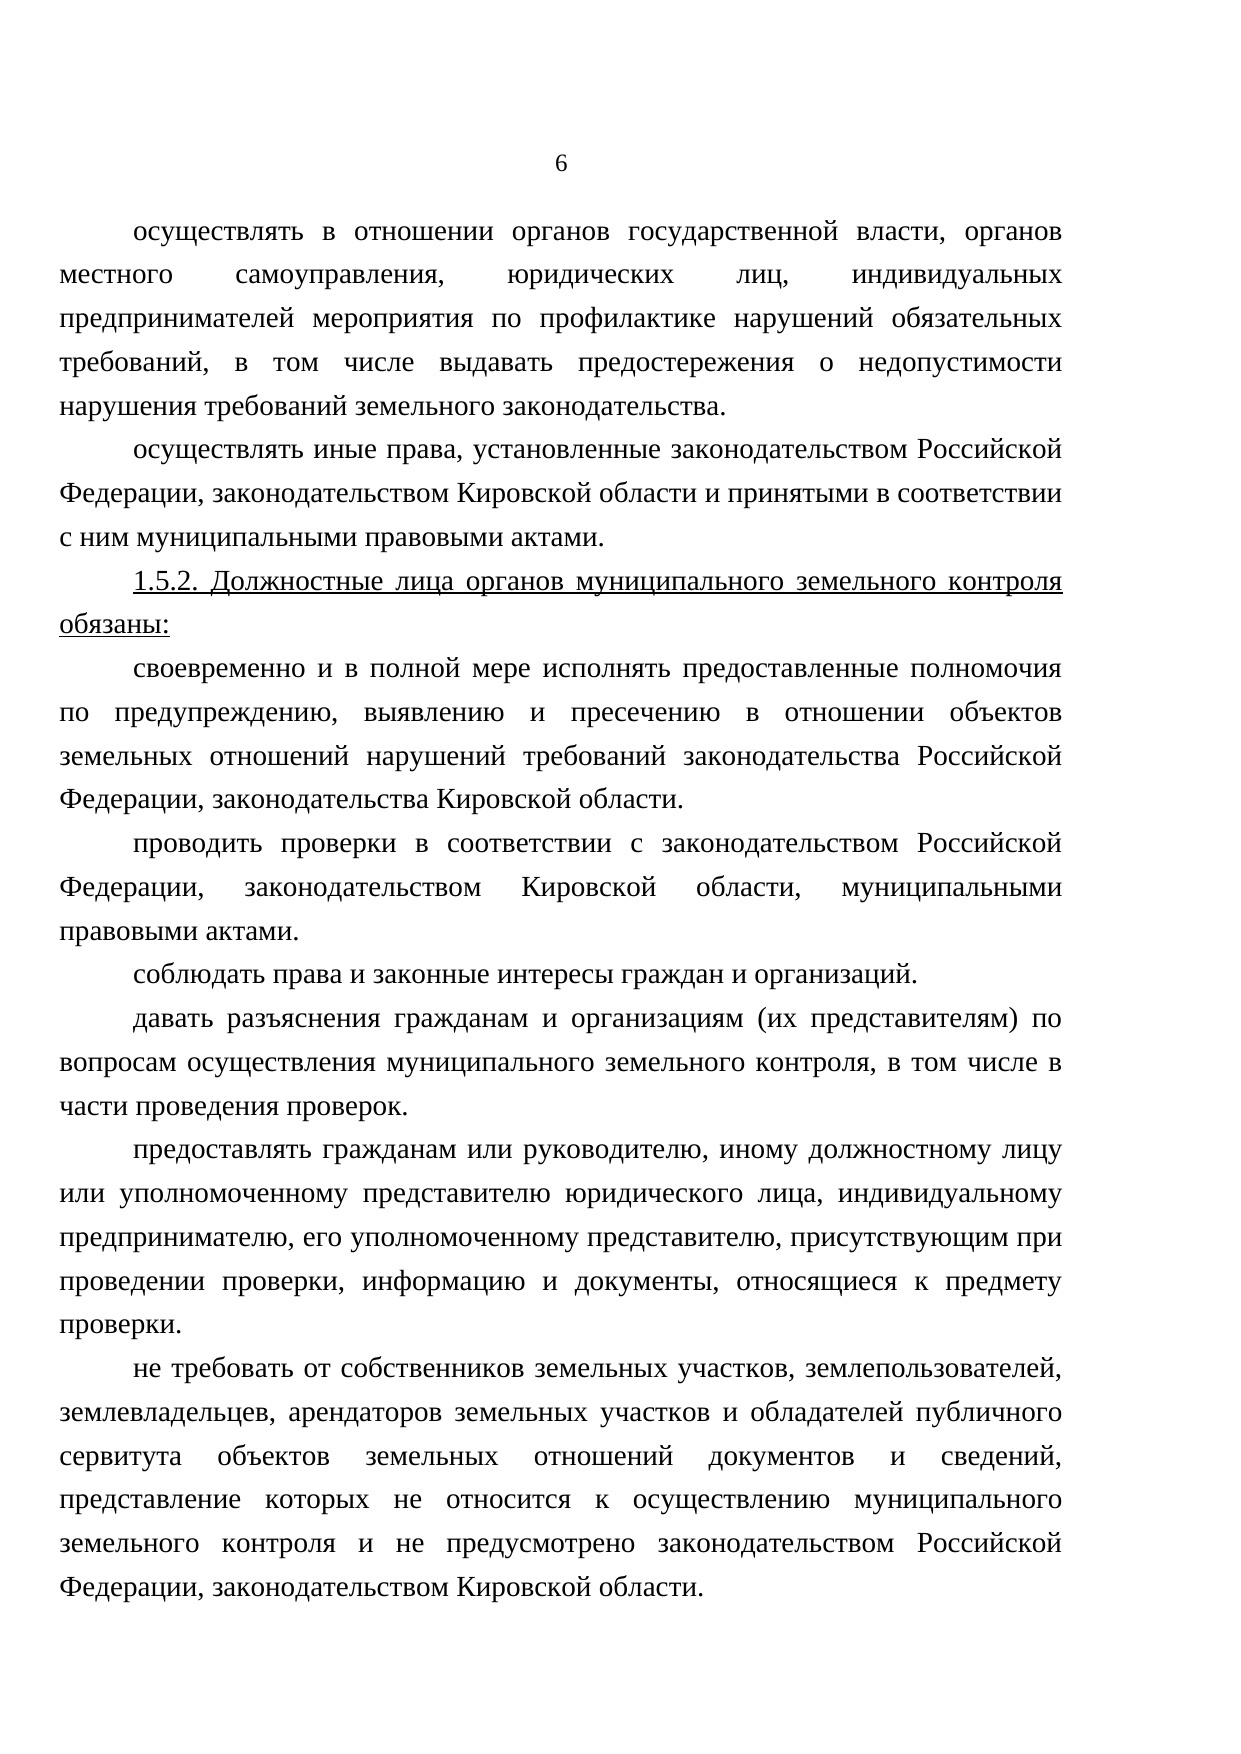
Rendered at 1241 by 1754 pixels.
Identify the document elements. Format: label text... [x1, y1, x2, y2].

text 1.5.2. Должностные лица органов муниципального земельного контроля обязаны: [59, 555, 1063, 643]
text проводить проверки в соответствии с законодательством Российской Федерации, законодательством Кировской области, муниципальными правовыми актами. [59, 818, 1063, 949]
text своевременно и в полной мере исполнять предоставленные полномочия по предупреждению, выявлению и пресечению в отношении объектов земельных отношений нарушений требований законодательства Российской Федерации, законодательства Кировской области. [59, 643, 1063, 818]
text осуществлять в отношении органов государственной власти, органов местного самоуправления, юридических лиц, индивидуальных предпринимателей мероприятия по профилактике нарушений обязательных требований, в том числе выдавать предостережения о недопустимости нарушения требований земельного законодательства. [59, 205, 1063, 424]
text не требовать от собственников земельных участков, землепользователей, землевладельцев, арендаторов земельных участков и обладателей публичного сервитута объектов земельных отношений документов и сведений, представление которых не относится к осуществлению муниципального земельного контроля и не предусмотрено законодательством Российской Федерации, законодательством Кировской области. [59, 1343, 1063, 1605]
text предоставлять гражданам или руководителю, иному должностному лицу или уполномоченному представителю юридического лица, индивидуальному предпринимателю, его уполномоченному представителю, присутствующим при проведении проверки, информацию и документы, относящиеся к предмету проверки. [59, 1124, 1063, 1343]
text соблюдать права и законные интересы граждан и организаций. [59, 949, 1063, 993]
text давать разъяснения гражданам и организациям (их представителям) по вопросам осуществления муниципального земельного контроля, в том числе в части проведения проверок. [59, 993, 1063, 1124]
text осуществлять иные права, установленные законодательством Российской Федерации, законодательством Кировской области и принятыми в соответствии с ним муниципальными правовыми актами. [59, 424, 1063, 555]
